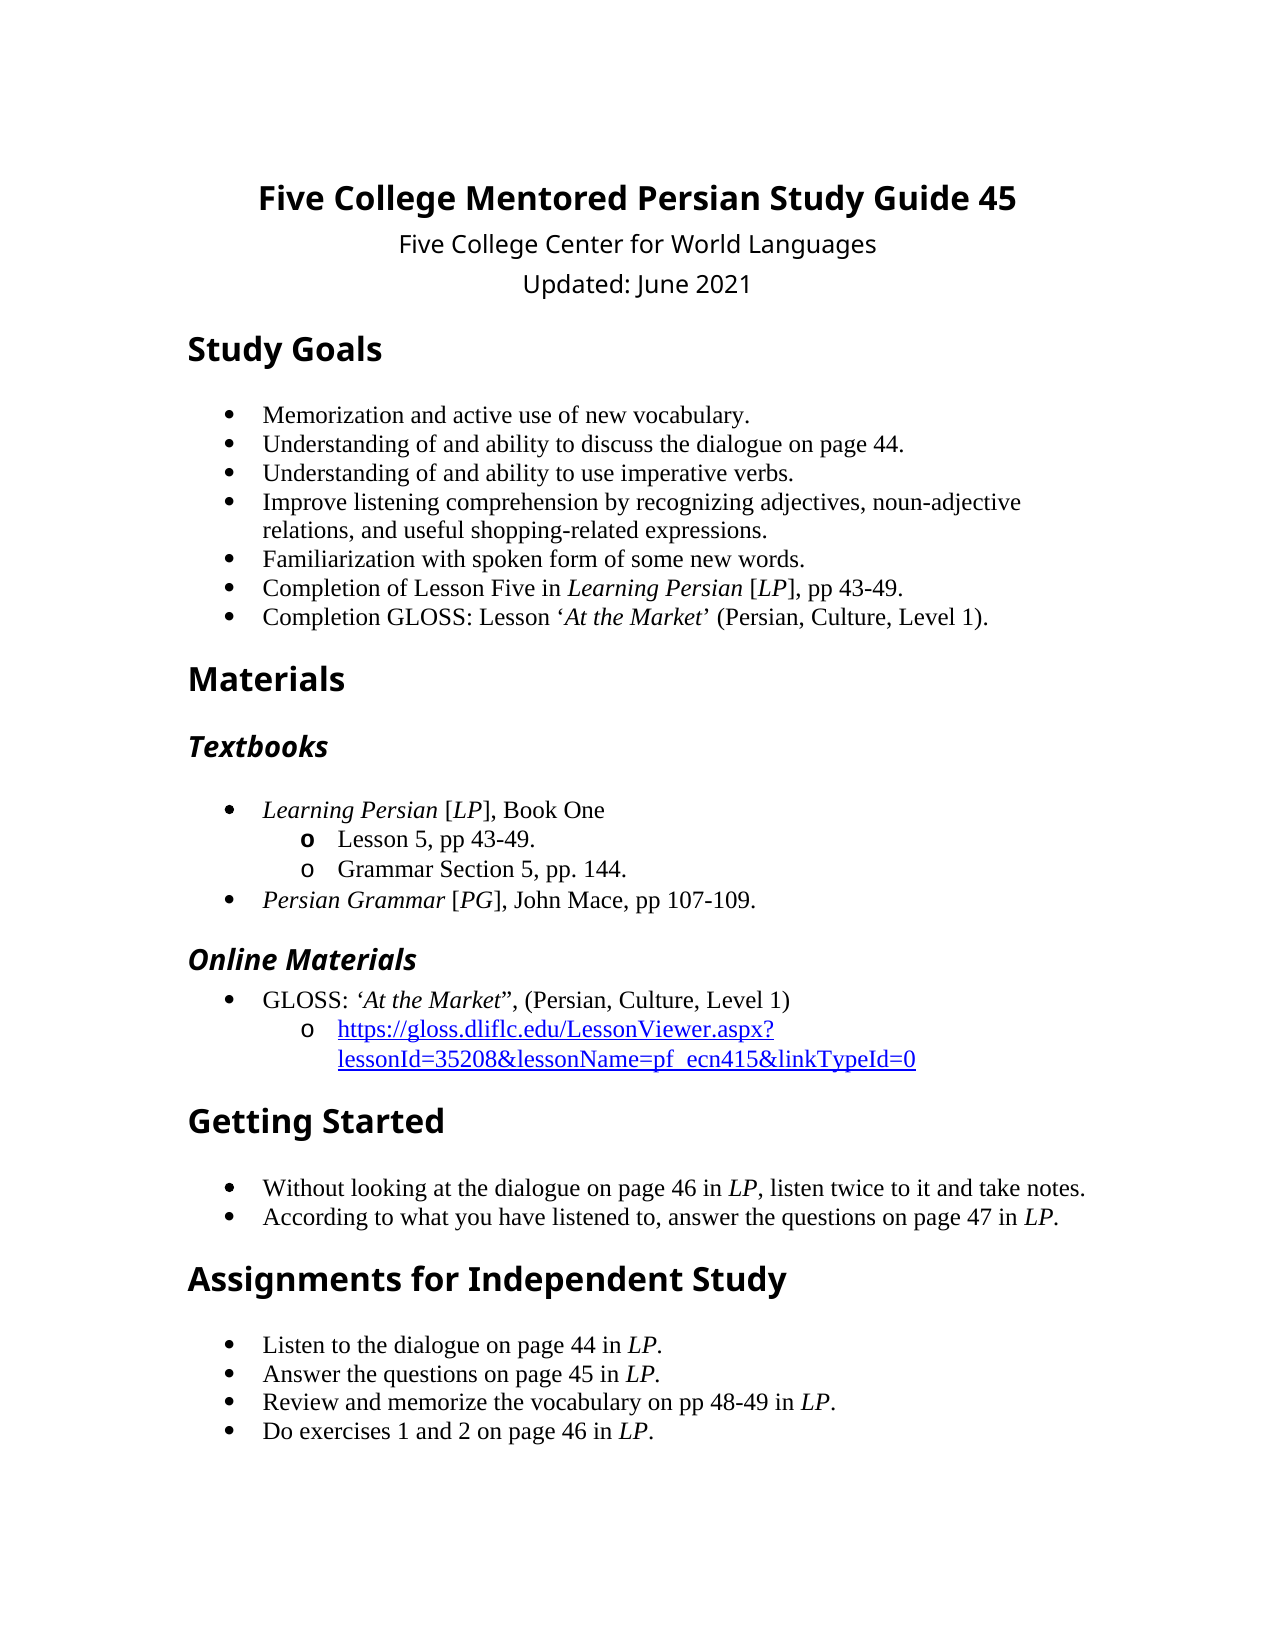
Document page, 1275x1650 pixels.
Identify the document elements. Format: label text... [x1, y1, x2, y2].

subtitle Updated: June 2021 [187, 267, 1087, 301]
list Grammar Section 5, pp. 144. [300, 854, 1087, 885]
subtitle Textbooks [187, 726, 1087, 766]
subtitle Study Goals [187, 326, 1087, 371]
list According to what you have listened to, answer the questions on page 47 in LP. [225, 1202, 1087, 1230]
list Understanding of and ability to discuss the dialogue on page 44. [225, 429, 1087, 458]
list Understanding of and ability to use imperative verbs. [225, 458, 1087, 487]
list Learning Persian [LP], Book One [225, 795, 1087, 824]
list Memorization and active use of new vocabulary. [225, 401, 1087, 429]
subtitle Materials [187, 656, 1087, 701]
subtitle Getting Started [187, 1098, 1087, 1144]
list GLOSS: ‘At the Market”, (Persian, Culture, Level 1) [225, 985, 1087, 1014]
title Five College Mentored Persian Study Guide 45 [187, 175, 1087, 220]
list Do exercises 1 and 2 on page 46 in LP. [225, 1416, 1087, 1445]
list Answer the questions on page 45 in LP. [225, 1359, 1087, 1387]
list Improve listening comprehension by recognizing adjectives, noun-adjective relations, and useful shopping-related expressions. [225, 487, 1087, 544]
list Completion GLOSS: Lesson ‘At the Market’ (Persian, Culture, Level 1). [225, 602, 1087, 631]
subtitle Assignments for Independent Study [187, 1255, 1087, 1301]
list https://gloss.dliflc.edu/LessonViewer.aspx?lessonId=35208&lessonName=pf_ecn415&linkTypeId=0 [300, 1014, 1087, 1073]
list Lesson 5, pp 43-49. [300, 824, 1087, 854]
list Persian Grammar [PG], John Mace, pp 107-109. [225, 885, 1087, 914]
list Review and memorize the vocabulary on pp 48-49 in LP. [225, 1387, 1087, 1416]
subtitle Online Materials [187, 939, 1087, 979]
list Listen to the dialogue on page 44 in LP. [225, 1330, 1087, 1359]
subtitle Five College Center for World Languages [187, 227, 1087, 261]
list Completion of Lesson Five in Learning Persian [LP], pp 43-49. [225, 573, 1087, 602]
list Familiarization with spoken form of some new words. [225, 544, 1087, 573]
list Without looking at the dialogue on page 46 in LP, listen twice to it and take notes. [225, 1173, 1087, 1202]
